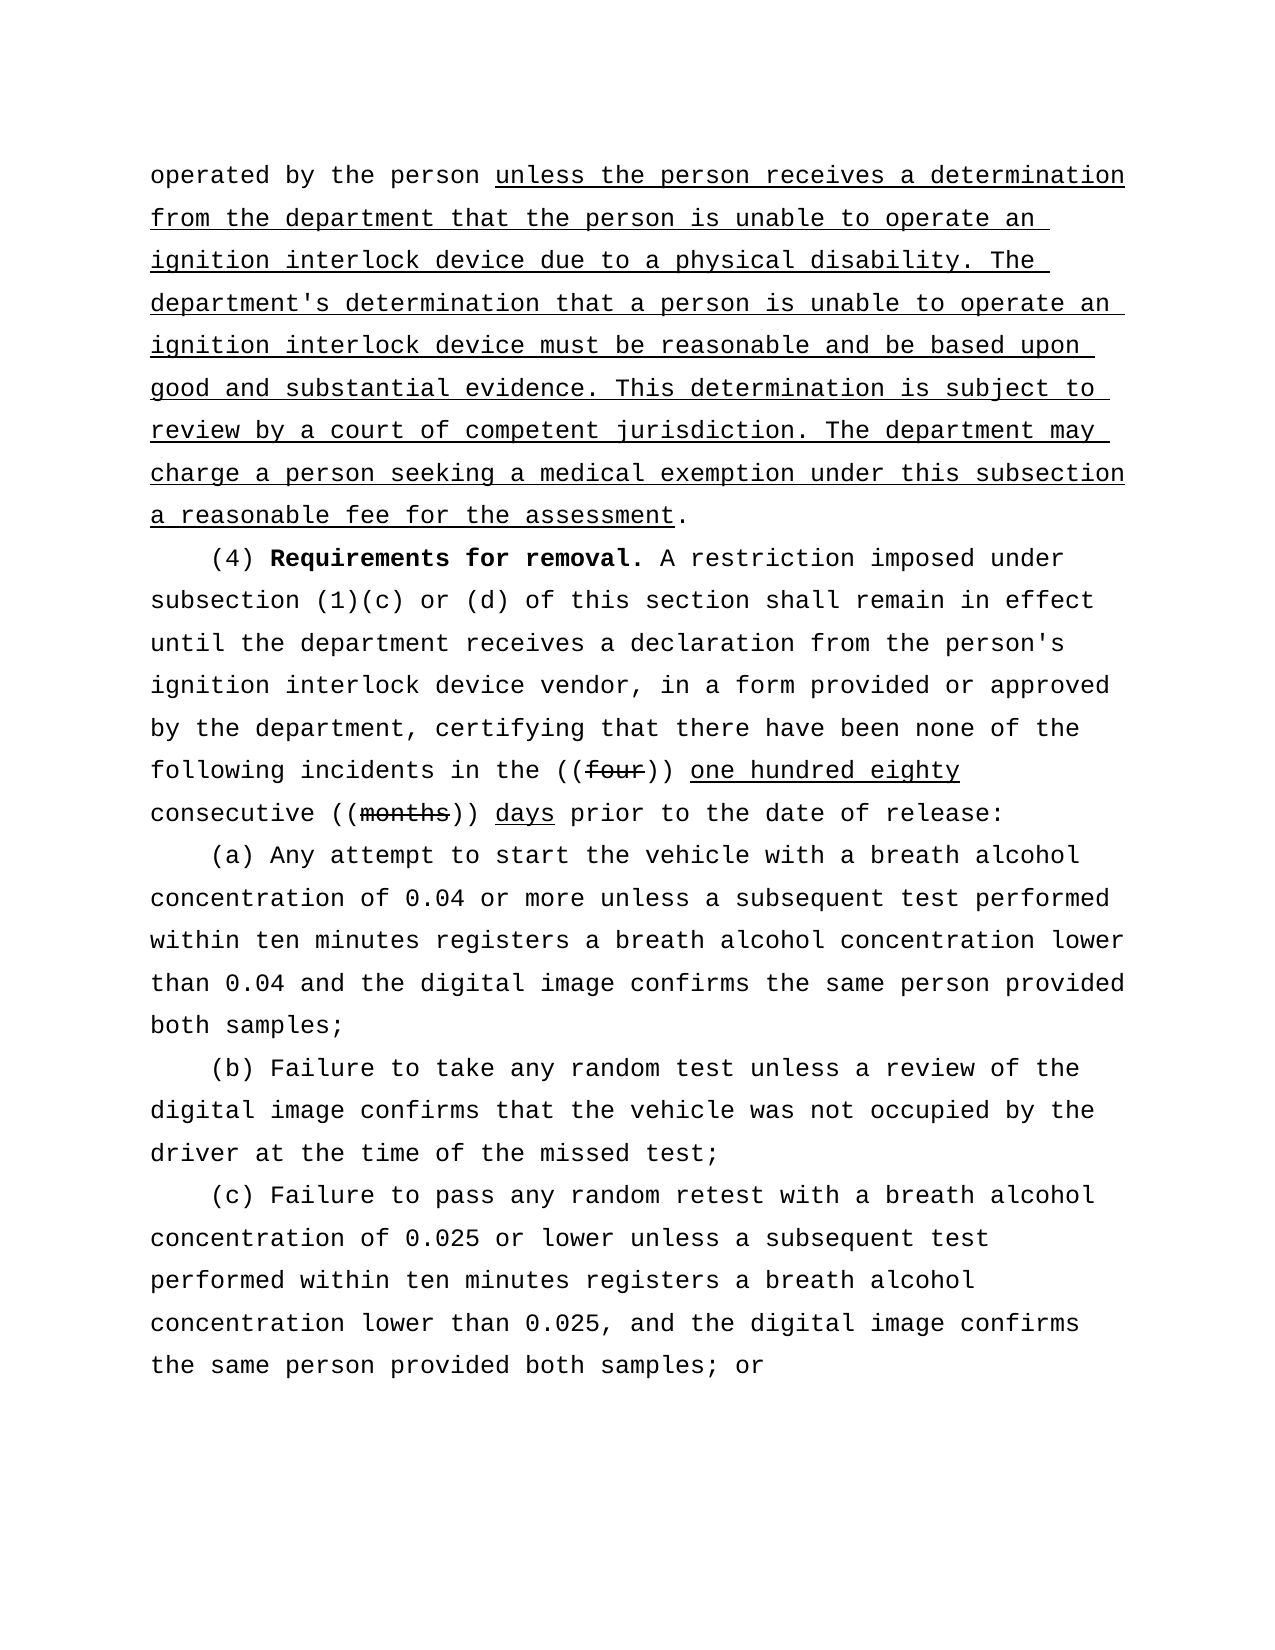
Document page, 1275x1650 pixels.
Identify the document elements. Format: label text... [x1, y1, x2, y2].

text (b) Failure to take any random test unless a review of the digital image confirms that the vehicle was not occupied by the driver at the time of the missed test; [150, 1042, 1125, 1170]
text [150, 150, 1125, 314]
text (c) Failure to pass any random retest with a breath alcohol concentration of 0.025 or lower unless a subsequent test performed within ten minutes registers a breath alcohol concentration lower than 0.025, and the digital image confirms the same person provided both samples; or [150, 1170, 1125, 1382]
text (4) Requirements for removal. A restriction imposed under subsection (1)(c) or (d) of this section shall remain in effect until the department receives a declaration from the person's ignition interlock device vendor, in a form provided or approved by the department, certifying that there have been none of the following incidents in the ((four)) one hundred eighty consecutive ((months)) days prior to the date of release: [150, 532, 1125, 830]
text (a) Any attempt to start the vehicle with a breath alcohol concentration of 0.04 or more unless a subsequent test performed within ten minutes registers a breath alcohol concentration lower than 0.04 and the digital image confirms the same person provided both samples; [150, 830, 1125, 1042]
